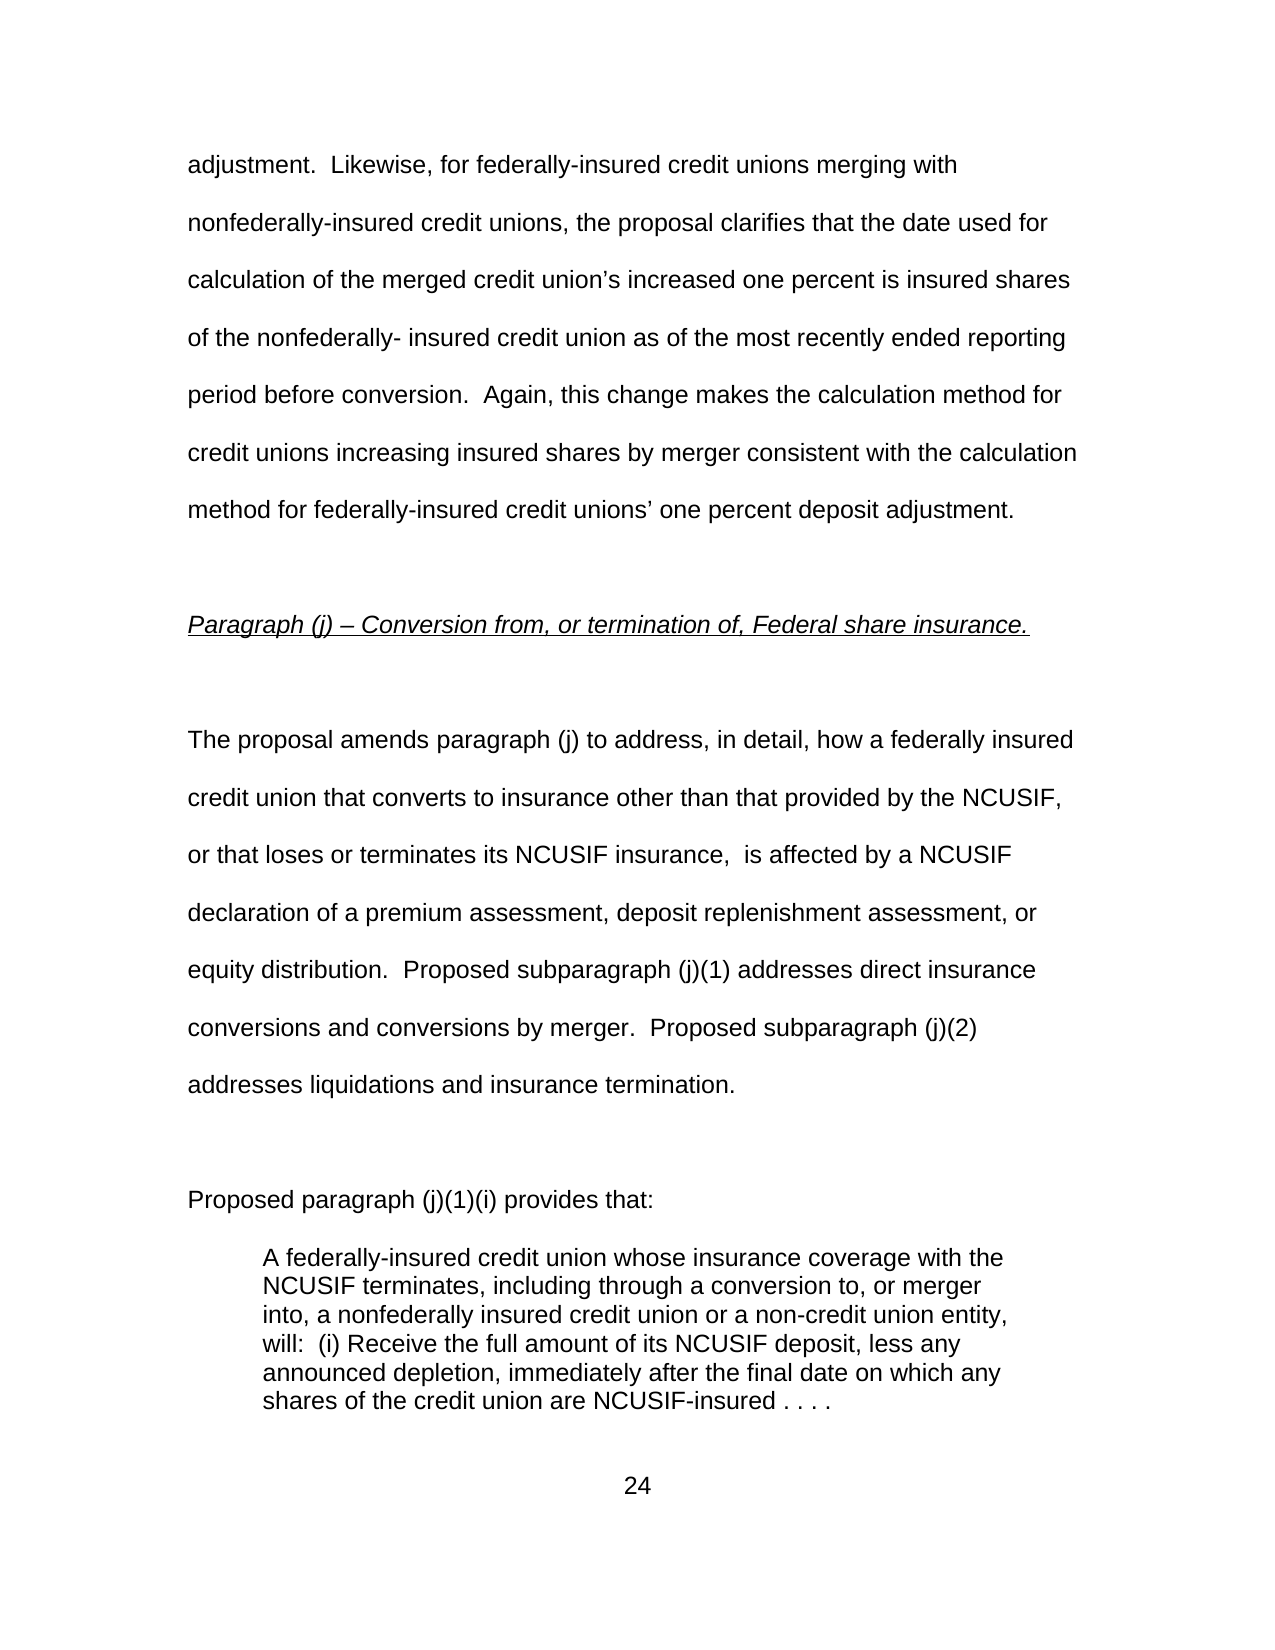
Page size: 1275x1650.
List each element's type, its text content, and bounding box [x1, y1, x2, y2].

text Proposed paragraph (j)(1)(i) provides that: [187, 1185, 1087, 1214]
text Paragraph (j) – Conversion from, or termination of, Federal share insurance. [187, 610, 1087, 639]
text The proposal amends paragraph (j) to address, in detail, how a federally insured credit union that converts to insurance other than that provided by the NCUSIF, or that loses or terminates its NCUSIF insurance, is affected by a NCUSIF declaration of a premium assessment, deposit replenishment assessment, or equity distribution. Proposed subparagraph (j)(1) addresses direct insurance conversions and conversions by merger. Proposed subparagraph (j)(2) addresses liquidations and insurance termination. [187, 725, 1087, 1099]
list A federally-insured credit union whose insurance coverage with the NCUSIF terminates, including through a conversion to, or merger into, a nonfederally insured credit union or a non-credit union entity, will: (i) Receive the full amount of its NCUSIF deposit, less any announced depletion, immediately after the final date on which any shares of the credit union are NCUSIF-insured . . . . [262, 1242, 1012, 1415]
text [187, 150, 1087, 524]
